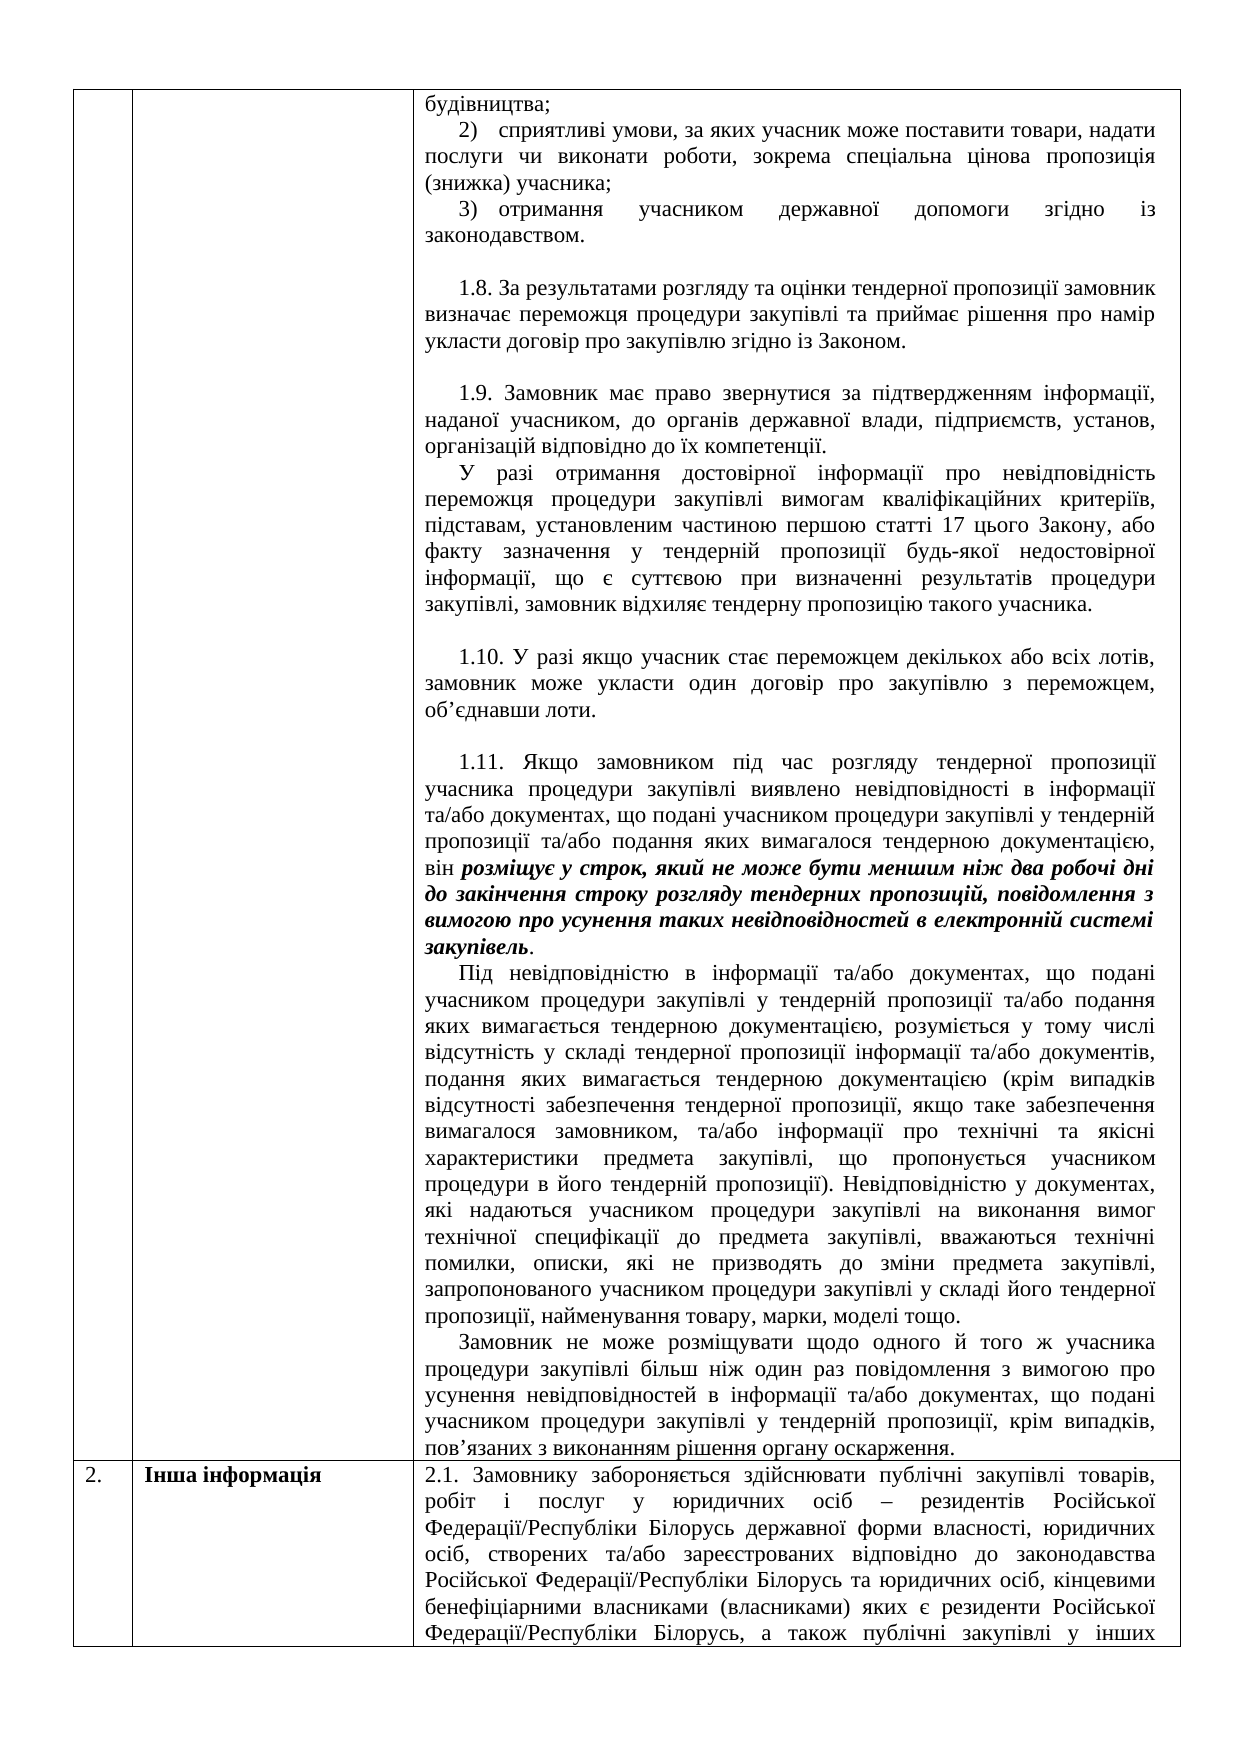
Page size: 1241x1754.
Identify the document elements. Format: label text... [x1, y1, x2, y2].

table_cell [74, 90, 132, 1460]
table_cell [133, 90, 413, 1460]
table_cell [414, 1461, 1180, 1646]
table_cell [414, 90, 1180, 1460]
table_cell Інша інформація [133, 1461, 413, 1646]
table_cell 2. [74, 1461, 132, 1646]
